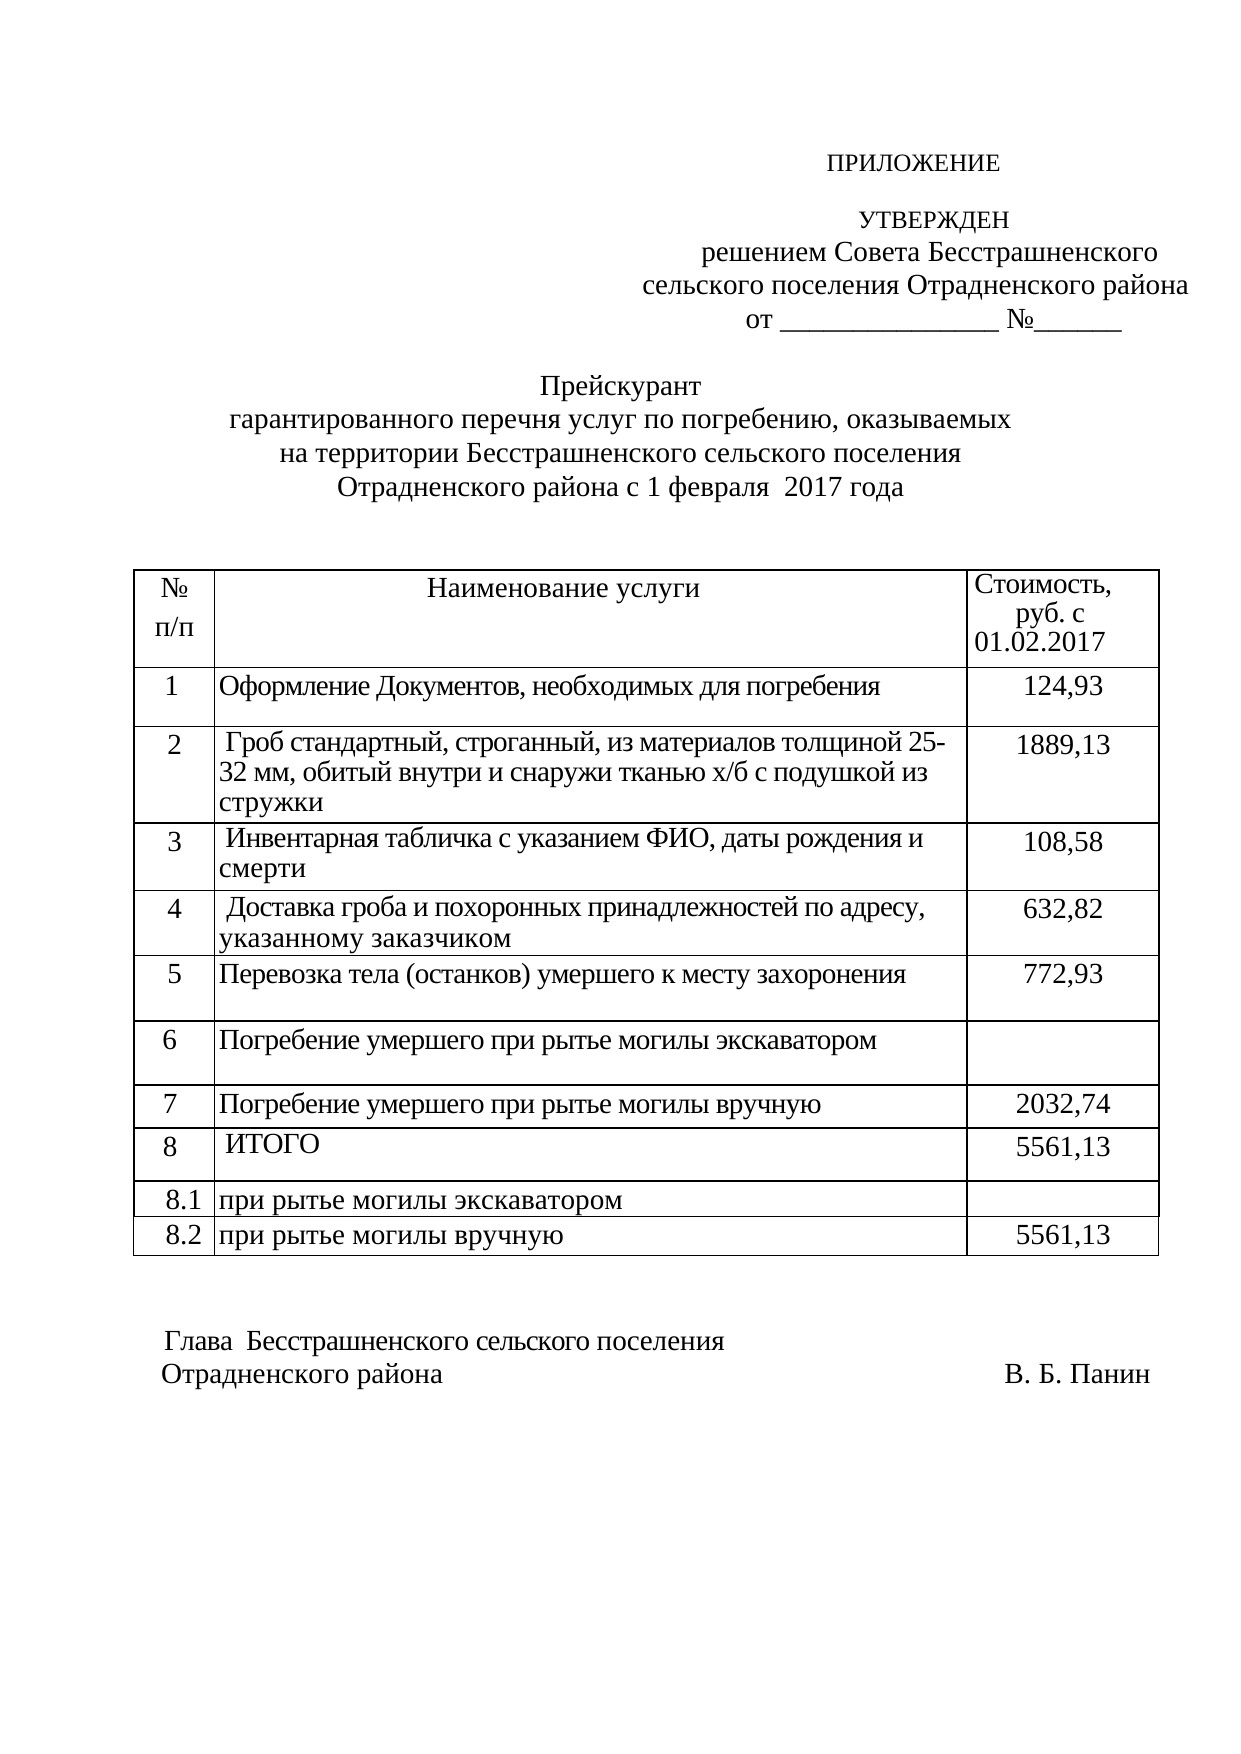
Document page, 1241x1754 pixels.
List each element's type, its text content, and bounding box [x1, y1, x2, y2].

text гарантированного перечня услуг по погребению, оказываемых [51, 402, 1189, 435]
table_cell 8 [135, 1129, 214, 1180]
table_cell 108,58 [968, 824, 1158, 890]
table_cell Гроб стандартный, строганный, из материалов толщиной 25-32 мм, обитый внутри и снаружи тканью х/б с подушкой из стружки [215, 727, 966, 822]
table_cell при рытье могилы экскаватором [215, 1182, 966, 1216]
table_cell 4 [135, 891, 214, 955]
table_cell 2 [135, 727, 214, 822]
table_cell 8.2 [134, 1217, 214, 1255]
text решением Совета Бесстрашненского сельского поселения Отрадненского района [642, 234, 1240, 301]
table_cell Погребение умершего при рытье могилы вручную [215, 1086, 966, 1127]
text на территории Бесстрашненского сельского поселения [51, 435, 1189, 469]
table_cell Инвентарная табличка с указанием ФИО, даты рождения и смерти [215, 824, 966, 890]
table_cell 2032,74 [968, 1086, 1158, 1127]
table_cell 124,93 [968, 668, 1158, 726]
table_cell 7 [135, 1086, 214, 1127]
table_cell ИТОГО [215, 1129, 966, 1180]
table_cell 6 [135, 1022, 214, 1084]
table_cell 5561,13 [968, 1129, 1158, 1180]
text УТВЕРЖДЕН [745, 205, 1240, 234]
table_header Стоимость, руб. с 01.02.2017 [968, 571, 1158, 667]
table_cell [968, 1022, 1158, 1084]
table_cell Доставка гроба и похоронных принадлежностей по адресу, указанному заказчиком [215, 891, 966, 955]
table_cell 8.1 [135, 1182, 214, 1216]
table_cell Перевозка тела (останков) умершего к месту захоронения [215, 956, 966, 1020]
table_cell 772,93 [968, 956, 1158, 1020]
text Прейскурант [51, 368, 1189, 402]
table_cell 632,82 [968, 891, 1158, 955]
text ПРИЛОЖЕНИЕ [51, 148, 1240, 176]
table_cell 3 [135, 824, 214, 890]
table_cell 5 [135, 956, 214, 1020]
table_header № п/п [135, 571, 214, 667]
table_cell 1 [135, 668, 214, 726]
text Отрадненского района В. Б. Панин [51, 1356, 1181, 1390]
text Глава Бесстрашненского сельского поселения [51, 1323, 1181, 1356]
table_cell Оформление Документов, необходимых для погребения [215, 668, 966, 726]
text от _______________ №______ [745, 301, 1240, 334]
table_header Наименование услуги [215, 571, 966, 667]
table_cell 1889,13 [968, 727, 1158, 822]
table_cell при рытье могилы вручную [215, 1217, 966, 1255]
table_cell [968, 1182, 1158, 1216]
table_cell Погребение умершего при рытье могилы экскаватором [215, 1022, 966, 1084]
text Отрадненского района с 1 февраля 2017 года [51, 469, 1189, 502]
table_cell 5561,13 [968, 1217, 1158, 1255]
